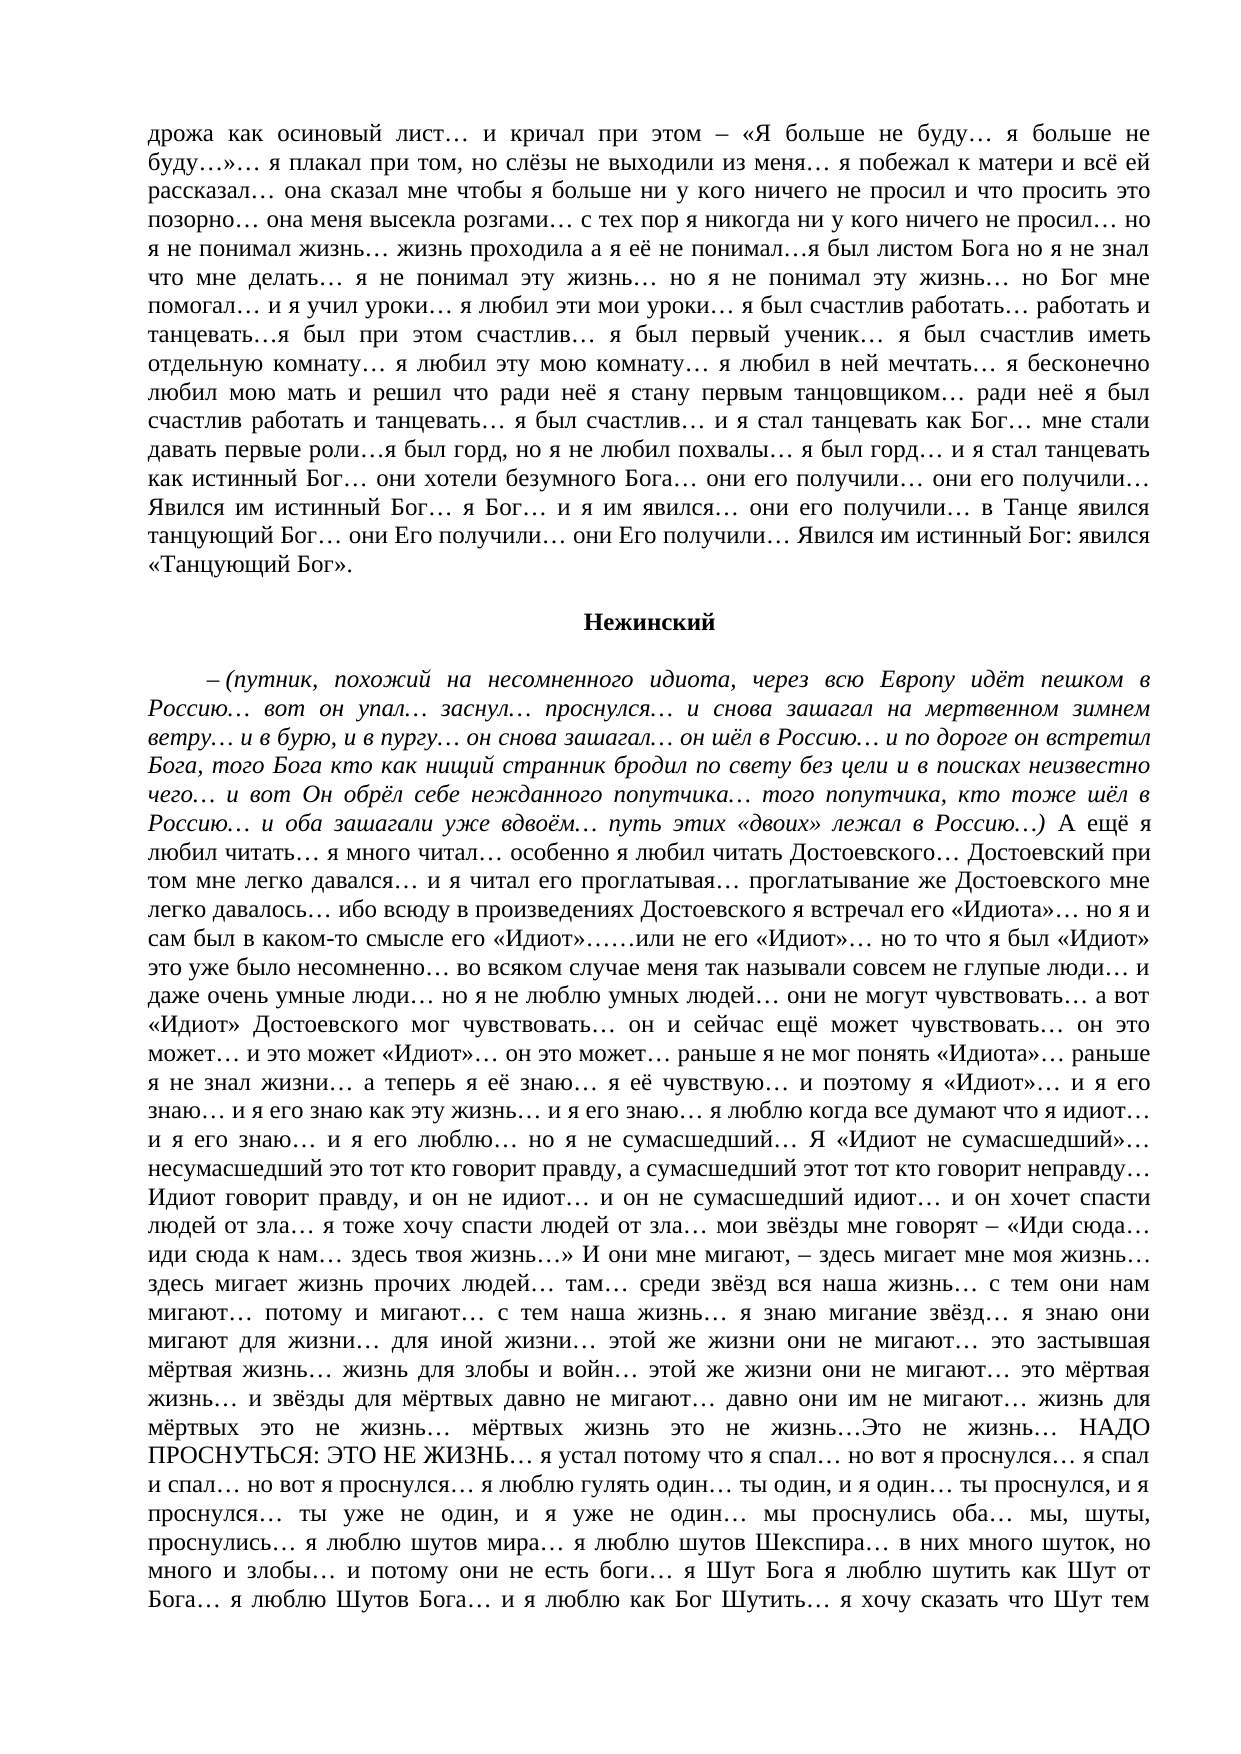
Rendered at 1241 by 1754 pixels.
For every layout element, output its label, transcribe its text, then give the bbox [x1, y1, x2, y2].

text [148, 664, 1152, 1613]
subtitle Нежинский [148, 607, 1152, 636]
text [148, 118, 1152, 578]
